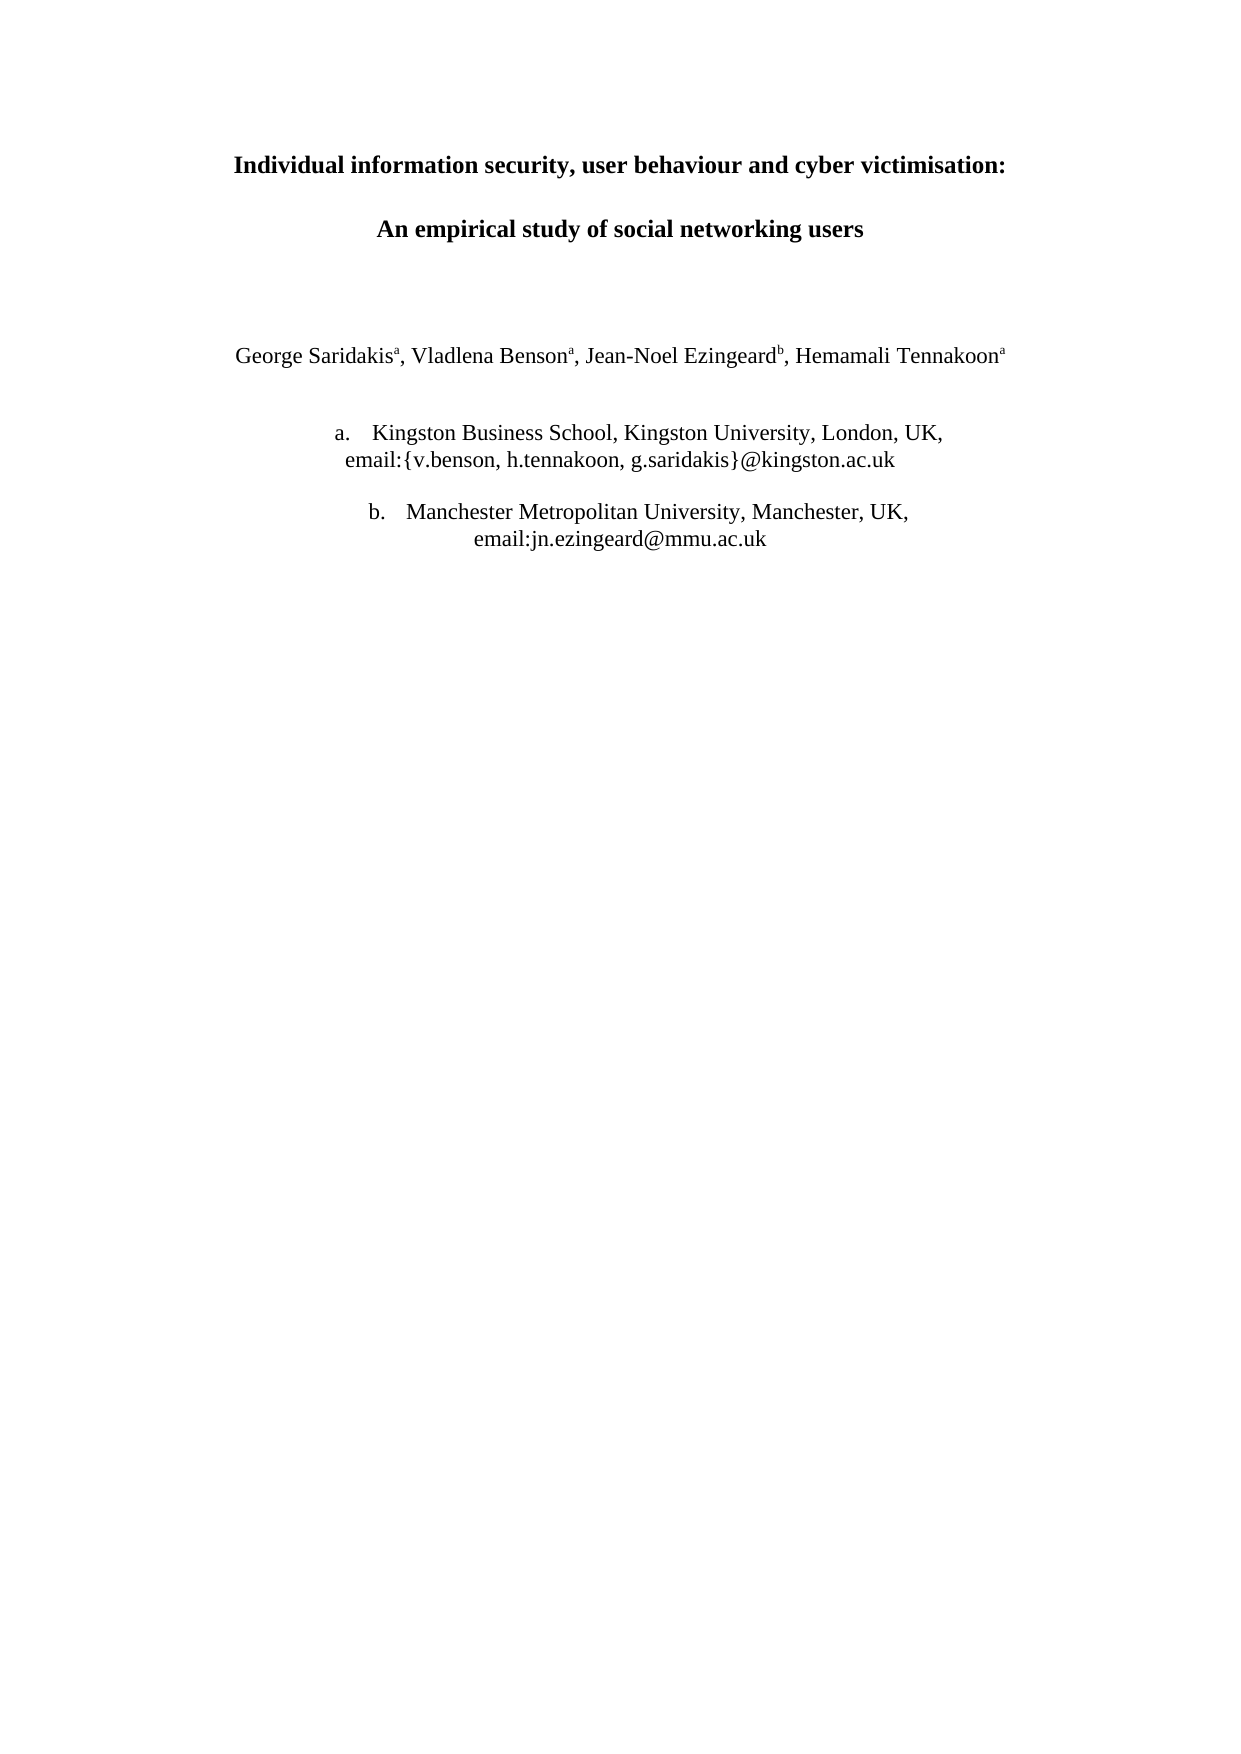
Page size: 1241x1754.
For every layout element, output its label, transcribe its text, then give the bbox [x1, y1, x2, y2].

list Kingston Business School, Kingston University, London, UK, [187, 419, 1090, 446]
list Manchester Metropolitan University, Manchester, UK, [187, 498, 1090, 525]
text Individual information security, user behaviour and cyber victimisation: [150, 150, 1090, 179]
text An empirical study of social networking users [150, 214, 1090, 243]
text email:jn.ezingeard@mmu.ac.uk [150, 525, 1090, 551]
text George Saridakisa, Vladlena Bensona, Jean-Noel Ezingeardb, Hemamali Tennakoona [150, 342, 1090, 368]
list email:{v.benson, h.tennakoon, g.saridakis}@kingston.ac.uk [150, 446, 1090, 472]
